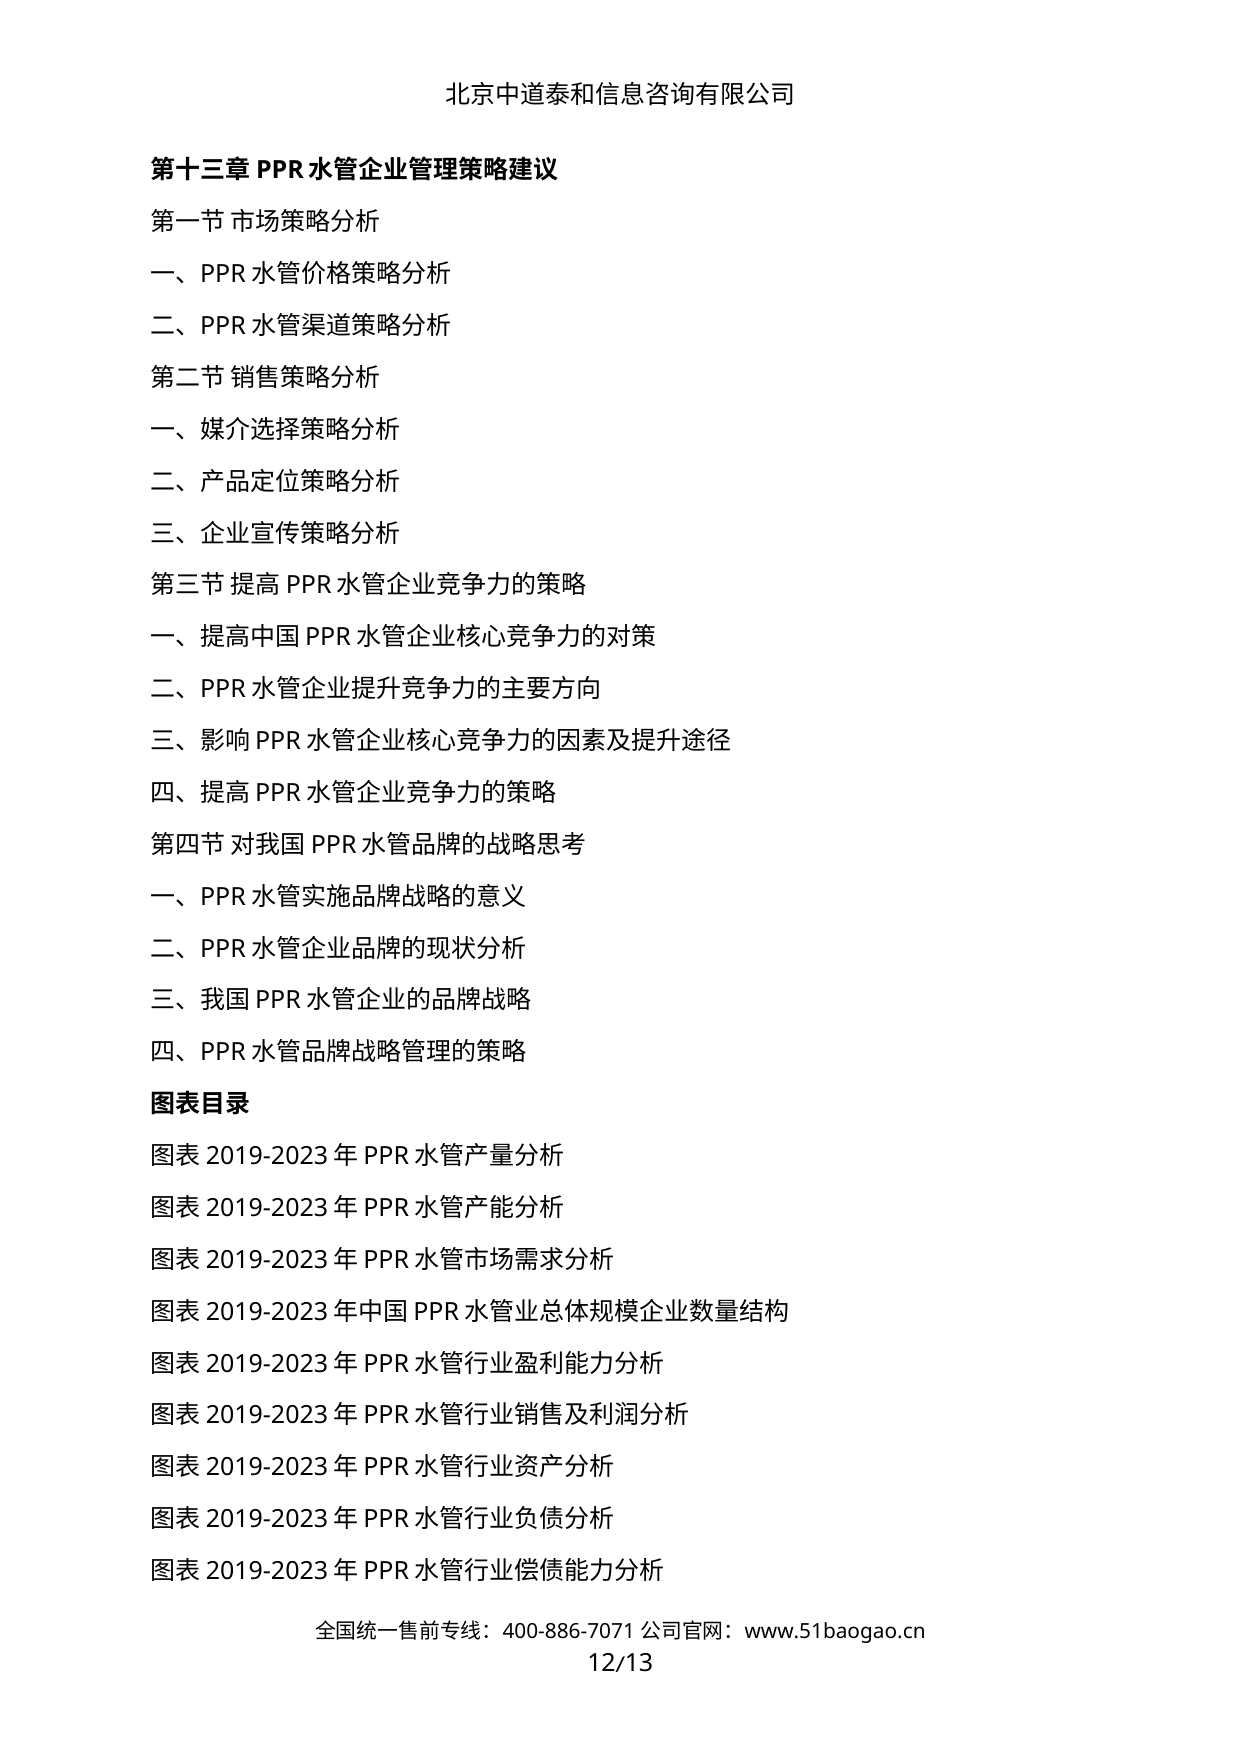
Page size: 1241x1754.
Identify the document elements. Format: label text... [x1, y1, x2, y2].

text 图表 2019-2023年PPR水管市场需求分析 [150, 1239, 1090, 1276]
text 第一节 市场策略分析 [150, 202, 1090, 238]
text 二、产品定位策略分析 [150, 461, 1090, 497]
text 图表 2019-2023年PPR水管产能分析 [150, 1187, 1090, 1224]
text 第三节 提高PPR水管企业竞争力的策略 [150, 565, 1090, 601]
text 一、PPR水管价格策略分析 [150, 254, 1090, 290]
text 图表 2019-2023年PPR水管行业盈利能力分析 [150, 1343, 1090, 1379]
text 第四节 对我国PPR水管品牌的战略思考 [150, 824, 1090, 861]
text 图表 2019-2023年PPR水管产量分析 [150, 1136, 1090, 1172]
text 二、PPR水管企业品牌的现状分析 [150, 928, 1090, 964]
text 三、我国PPR水管企业的品牌战略 [150, 980, 1090, 1016]
text 三、影响PPR水管企业核心竞争力的因素及提升途径 [150, 721, 1090, 757]
text 四、提高PPR水管企业竞争力的策略 [150, 772, 1090, 809]
text 第十三章 PPR水管企业管理策略建议 [150, 150, 1090, 186]
text 三、企业宣传策略分析 [150, 513, 1090, 549]
text 二、PPR水管企业提升竞争力的主要方向 [150, 669, 1090, 705]
text 二、PPR水管渠道策略分析 [150, 306, 1090, 342]
text 图表 2019-2023年PPR水管行业负债分析 [150, 1499, 1090, 1535]
text 图表目录 [150, 1084, 1090, 1120]
text 第二节 销售策略分析 [150, 357, 1090, 394]
text 图表 2019-2023年中国PPR水管业总体规模企业数量结构 [150, 1291, 1090, 1327]
text 四、PPR水管品牌战略管理的策略 [150, 1032, 1090, 1068]
text 图表 2019-2023年PPR水管行业偿债能力分析 [150, 1551, 1090, 1587]
text 一、提高中国PPR水管企业核心竞争力的对策 [150, 617, 1090, 653]
text 图表 2019-2023年PPR水管行业销售及利润分析 [150, 1395, 1090, 1431]
text 图表 2019-2023年PPR水管行业资产分析 [150, 1447, 1090, 1483]
text 一、PPR水管实施品牌战略的意义 [150, 876, 1090, 912]
text 一、媒介选择策略分析 [150, 409, 1090, 446]
